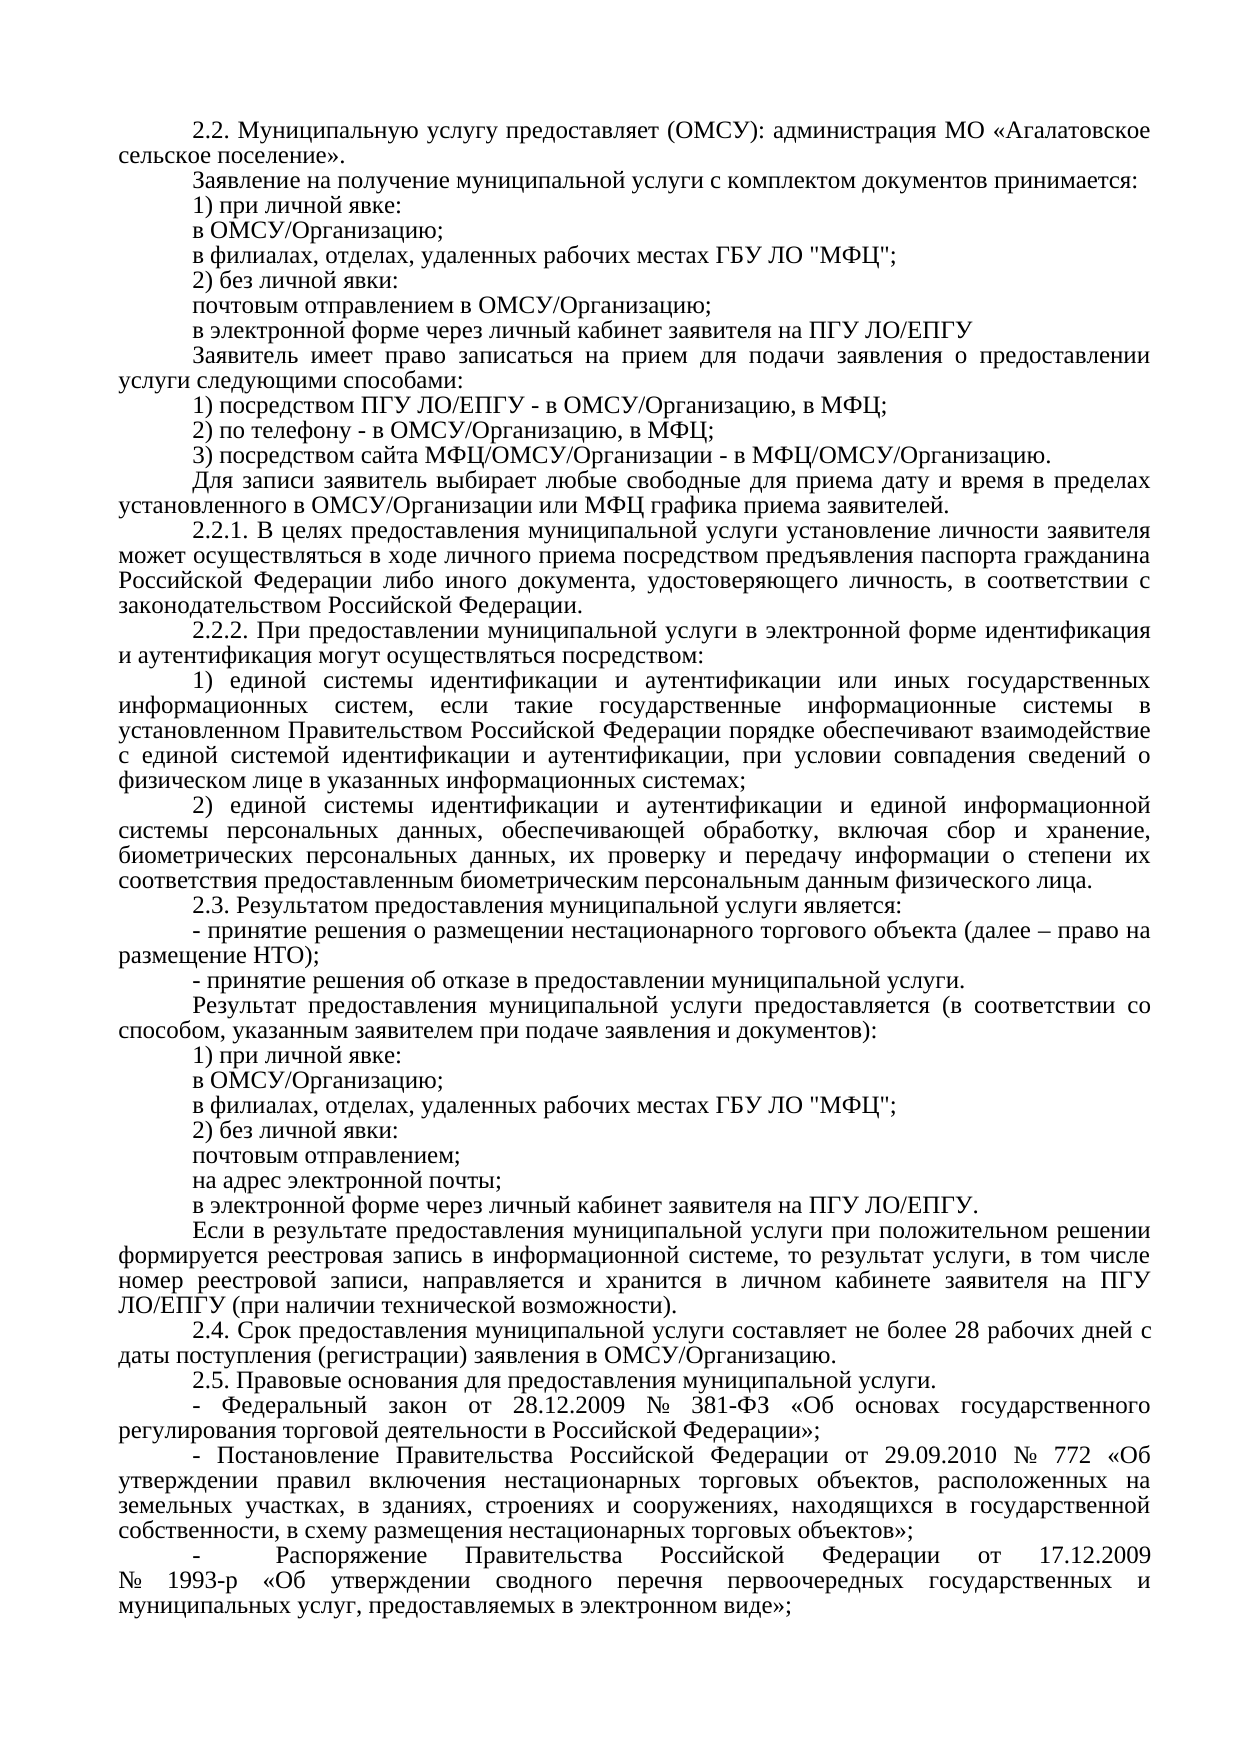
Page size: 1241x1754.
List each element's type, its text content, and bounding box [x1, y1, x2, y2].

text в ОМСУ/Организацию; [118, 1068, 1152, 1093]
text 1) при личной явке: [118, 193, 1152, 218]
text - Распоряжение Правительства Российской Федерации от 17.12.2009 № 1993-р «Об утверждении сводного перечня первоочередных государственных и муниципальных услуг, предоставляемых в электронном виде»; [118, 1543, 1152, 1618]
text 1) посредством ПГУ ЛО/ЕПГУ - в ОМСУ/Организацию, в МФЦ; [118, 393, 1152, 418]
text 2.2. Муниципальную услугу предоставляет (ОМСУ): администрация МО «Агалатовское сельское поселение». [118, 118, 1152, 168]
text Для записи заявитель выбирает любые свободные для приема дату и время в пределах установленного в ОМСУ/Организации или МФЦ графика приема заявителей. [118, 468, 1152, 518]
text в ОМСУ/Организацию; [118, 218, 1152, 243]
text Заявитель имеет право записаться на прием для подачи заявления о предоставлении услуги следующими способами: [118, 343, 1152, 393]
text 3) посредством сайта МФЦ/ОМСУ/Организации - в МФЦ/ОМСУ/Организацию. [118, 443, 1152, 468]
text в электронной форме через личный кабинет заявителя на ПГУ ЛО/ЕПГУ [118, 318, 1152, 343]
text Если в результате предоставления муниципальной услуги при положительном решении формируется реестровая запись в информационной системе, то результат услуги, в том числе номер реестровой записи, направляется и хранится в личном кабинете заявителя на ПГУ ЛО/ЕПГУ (при наличии технической возможности). [118, 1218, 1152, 1318]
text Заявление на получение муниципальной услуги с комплектом документов принимается: [118, 168, 1152, 193]
text - Постановление Правительства Российской Федерации от 29.09.2010 № 772 «Об утверждении правил включения нестационарных торговых объектов, расположенных на земельных участках, в зданиях, строениях и сооружениях, находящихся в государственной собственности, в схему размещения нестационарных торговых объектов»; [118, 1443, 1152, 1543]
text почтовым отправлением в ОМСУ/Организацию; [118, 293, 1152, 318]
text 2) без личной явки: [118, 268, 1152, 293]
text 1) при личной явке: [118, 1043, 1152, 1068]
text 2) единой системы идентификации и аутентификации и единой информационной системы персональных данных, обеспечивающей обработку, включая сбор и хранение, биометрических персональных данных, их проверку и передачу информации о степени их соответствия предоставленным биометрическим персональным данным физического лица. [118, 793, 1152, 893]
text 2.3. Результатом предоставления муниципальной услуги является: [118, 893, 1152, 918]
text Результат предоставления муниципальной услуги предоставляется (в соответствии со способом, указанным заявителем при подаче заявления и документов): [118, 993, 1152, 1043]
text - принятие решения о размещении нестационарного торгового объекта (далее – право на размещение НТО); [118, 918, 1152, 968]
text почтовым отправлением; [118, 1143, 1152, 1168]
text - принятие решения об отказе в предоставлении муниципальной услуги. [118, 968, 1152, 993]
text 2.4. Срок предоставления муниципальной услуги составляет не более 28 рабочих дней с даты поступления (регистрации) заявления в ОМСУ/Организацию. [118, 1318, 1152, 1368]
text на адрес электронной почты; [118, 1168, 1152, 1193]
text 2.2.1. В целях предоставления муниципальной услуги установление личности заявителя может осуществляться в ходе личного приема посредством предъявления паспорта гражданина Российской Федерации либо иного документа, удостоверяющего личность, в соответствии с законодательством Российской Федерации. [118, 518, 1152, 618]
text - Федеральный закон от 28.12.2009 № 381-ФЗ «Об основах государственного регулирования торговой деятельности в Российской Федерации»; [118, 1393, 1152, 1443]
text 2.5. Правовые основания для предоставления муниципальной услуги. [118, 1368, 1152, 1393]
text 1) единой системы идентификации и аутентификации или иных государственных информационных систем, если такие государственные информационные системы в установленном Правительством Российской Федерации порядке обеспечивают взаимодействие с единой системой идентификации и аутентификации, при условии совпадения сведений о физическом лице в указанных информационных системах; [118, 668, 1152, 793]
text в филиалах, отделах, удаленных рабочих местах ГБУ ЛО "МФЦ"; [118, 1093, 1152, 1118]
text 2.2.2. При предоставлении муниципальной услуги в электронной форме идентификация и аутентификация могут осуществляться посредством: [118, 618, 1152, 668]
text 2) по телефону - в ОМСУ/Организацию, в МФЦ; [118, 418, 1152, 443]
text в электронной форме через личный кабинет заявителя на ПГУ ЛО/ЕПГУ. [118, 1193, 1152, 1218]
text 2) без личной явки: [118, 1118, 1152, 1143]
text в филиалах, отделах, удаленных рабочих местах ГБУ ЛО "МФЦ"; [118, 243, 1152, 268]
